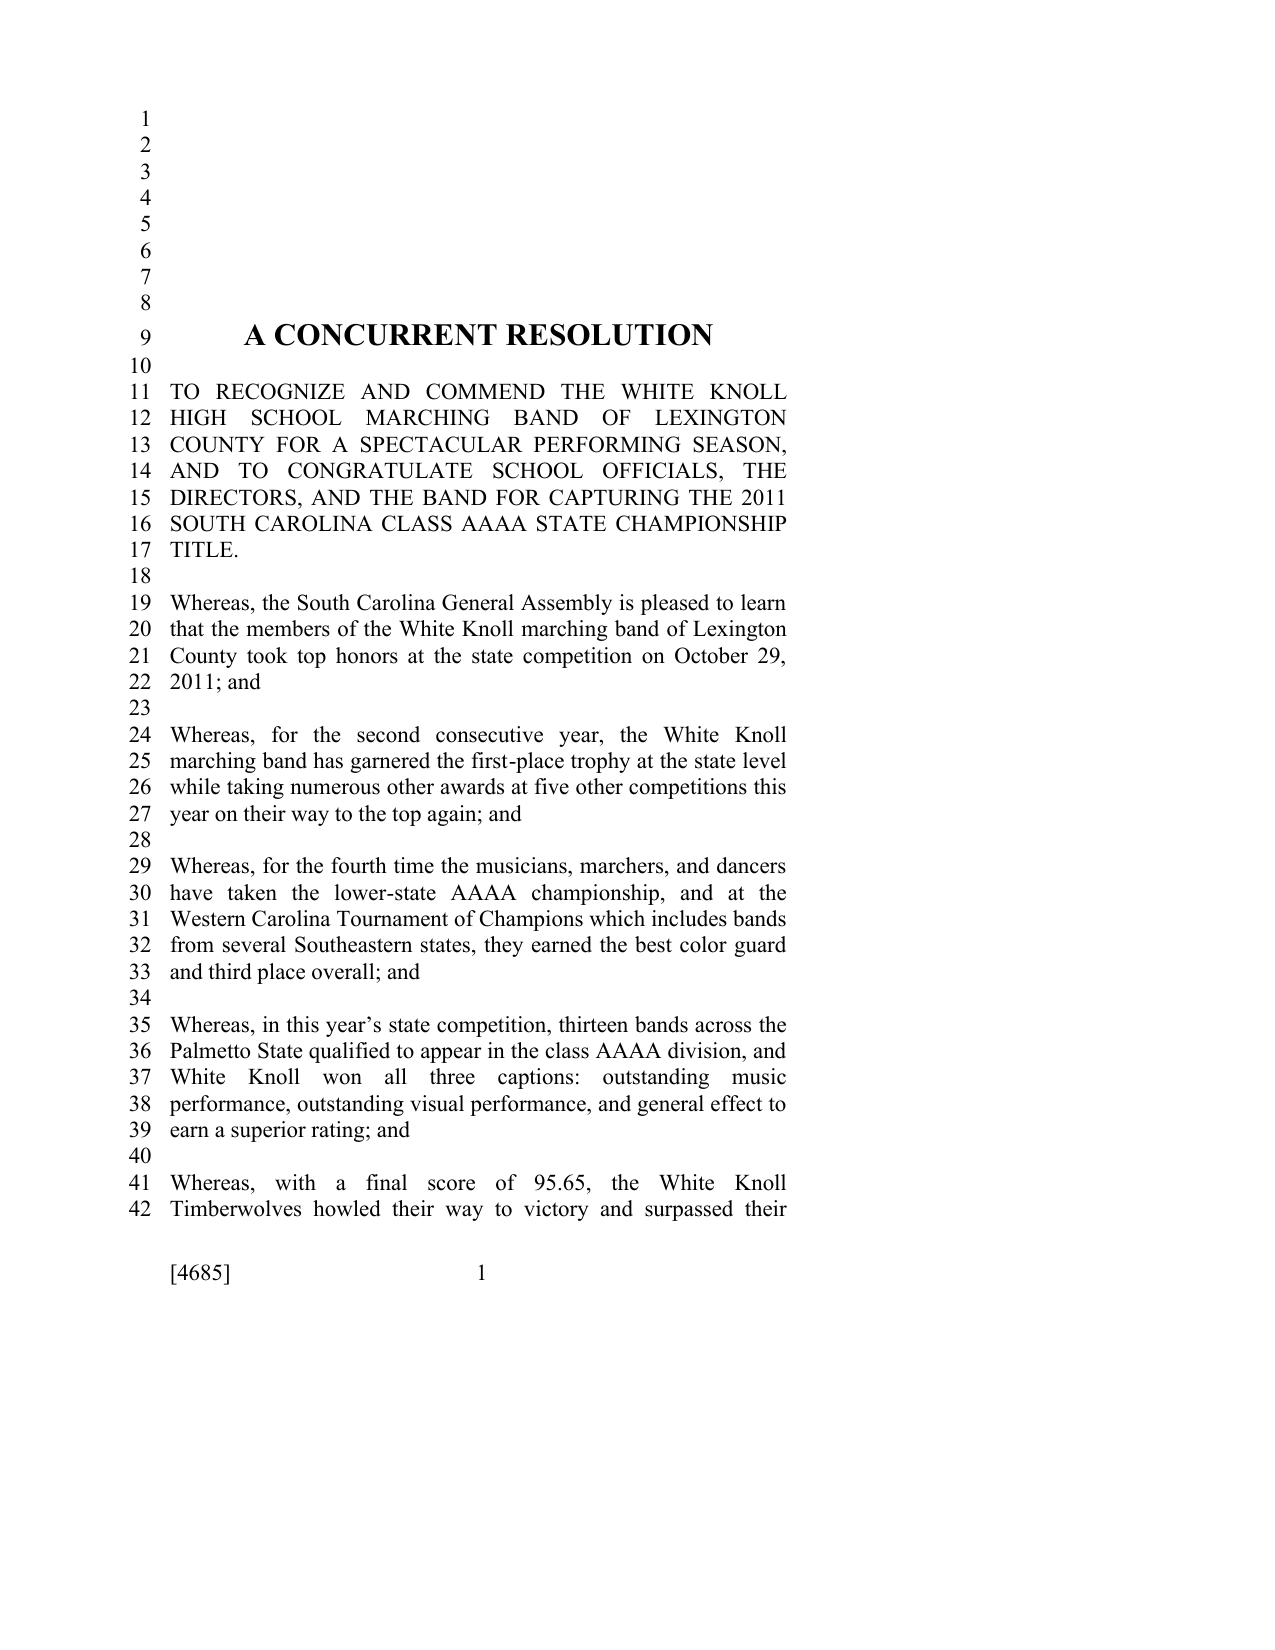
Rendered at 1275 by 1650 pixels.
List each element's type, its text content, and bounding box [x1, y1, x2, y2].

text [169, 1169, 787, 1221]
text Whereas, the South Carolina General Assembly is pleased to learn that the members of the White Knoll marching band of Lexington County took top honors at the state competition on October 29, 2011; and [169, 589, 787, 694]
text Whereas, for the second consecutive year, the White Knoll marching band has garnered the first-place trophy at the state level while taking numerous other awards at five other competitions this year on their way to the top again; and [169, 721, 787, 826]
text TO RECOGNIZE AND COMMEND THE WHITE KNOLL HIGH SCHOOL MARCHING BAND OF LEXINGTON COUNTY FOR A SPECTACULAR PERFORMING SEASON, AND TO CONGRATULATE SCHOOL OFFICIALS, THE DIRECTORS, AND THE BAND FOR CAPTURING THE 2011 SOUTH CAROLINA CLASS AAAA STATE CHAMPIONSHIP TITLE. [169, 378, 787, 563]
text Whereas, for the fourth time the musicians, marchers, and dancers have taken the lower-state AAAA championship, and at the Western Carolina Tournament of Champions which includes bands from several Southeastern states, they earned the best color guard and third place overall; and [169, 852, 787, 984]
text Whereas, in this year’s state competition, thirteen bands across the Palmetto State qualified to appear in the class AAAA division, and White Knoll won all three captions: outstanding music performance, outstanding visual performance, and general effect to earn a superior rating; and [169, 1011, 787, 1142]
text A CONCURRENT RESOLUTION [169, 316, 787, 352]
